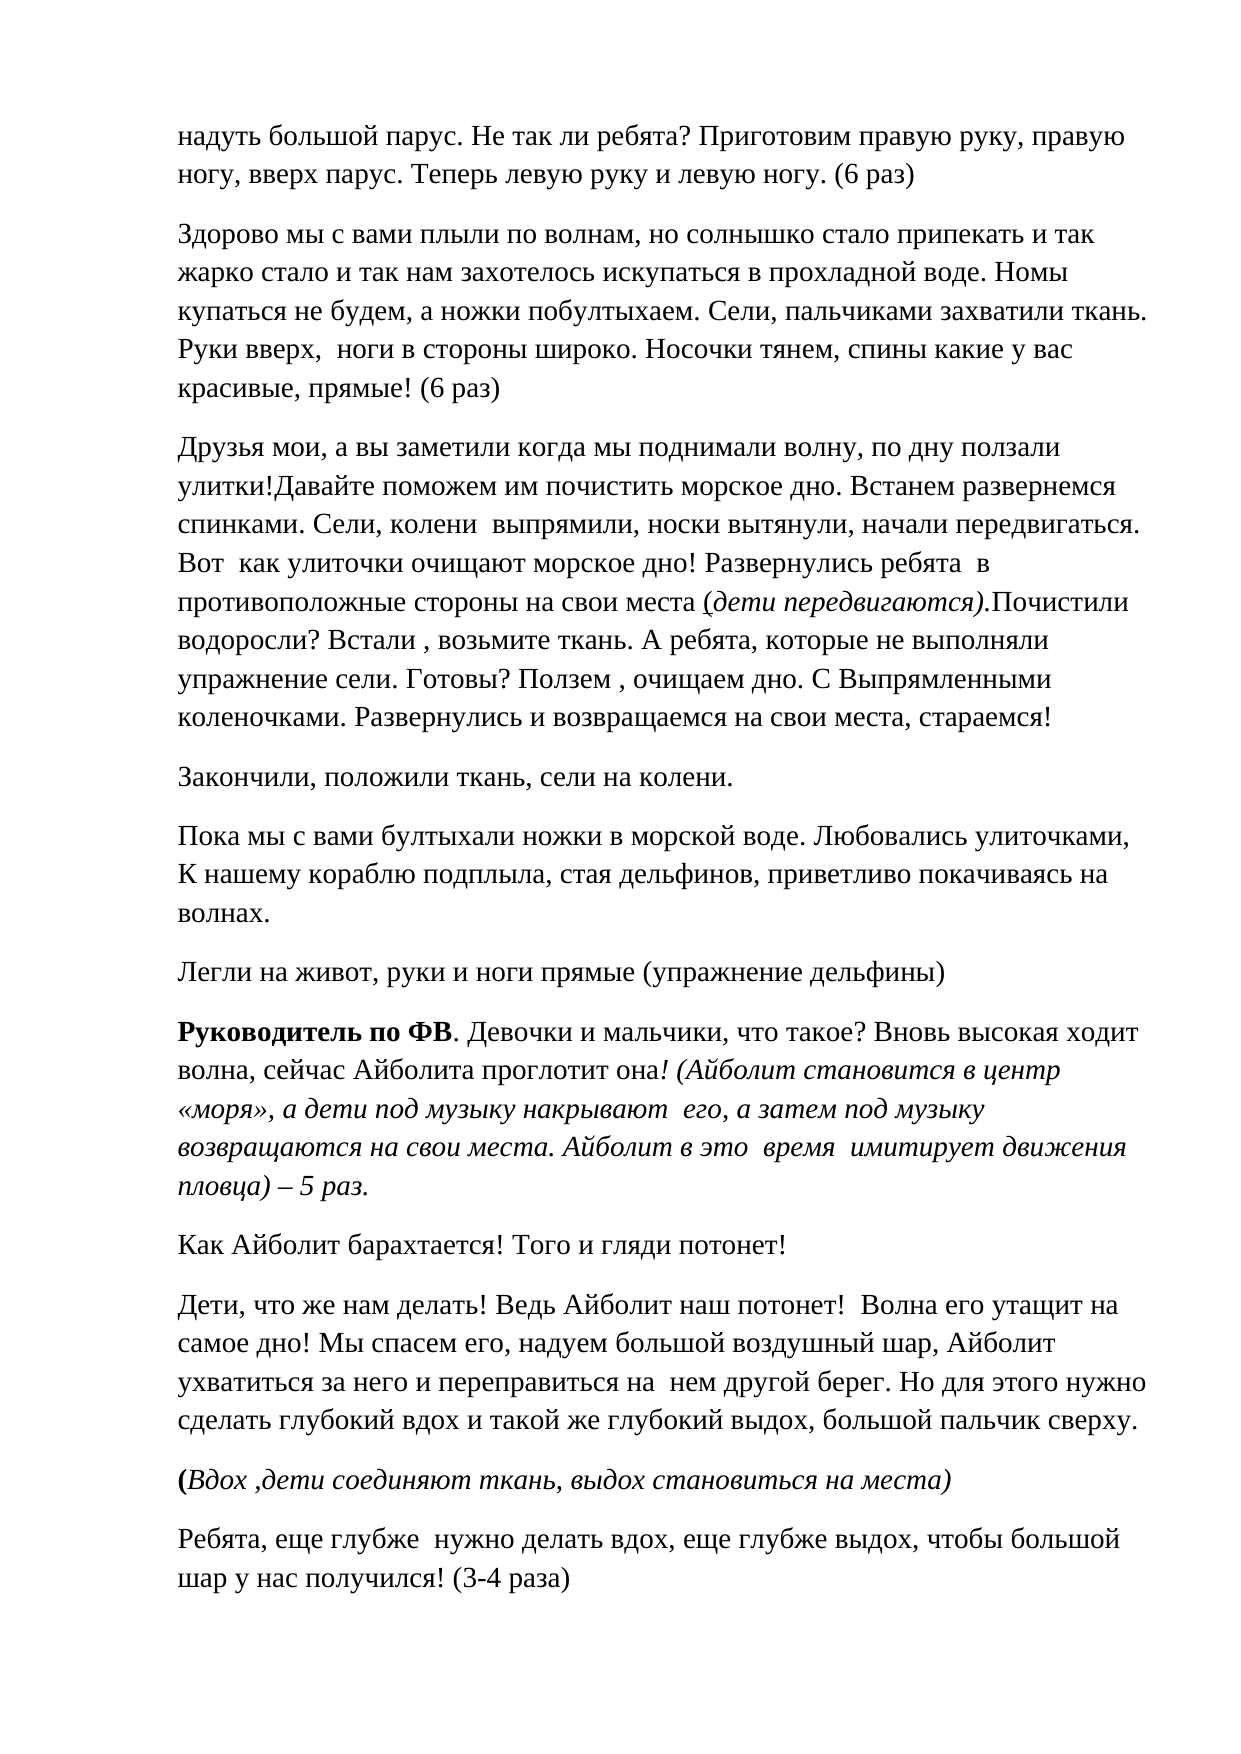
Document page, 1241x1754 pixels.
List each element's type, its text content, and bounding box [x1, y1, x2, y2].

text Легли на живот, руки и ноги прямые (упражнение дельфины) [177, 954, 1152, 988]
text Друзья мои, а вы заметили когда мы поднимали волну, по дну ползали улитки!Давайте поможем им почистить морское дно. Встанем развернемся спинками. Сели, колени выпрямили, носки вытянули, начали передвигаться. Вот как улиточки очищают морское дно! Развернулись ребята в противоположные стороны на свои места (дети передвигаются).Почистили водоросли? Встали , возьмите ткань. А ребята, которые не выполняли упражнение сели. Готовы? Ползем , очищаем дно. С Выпрямленными коленочками. Развернулись и возвращаемся на свои места, стараемся! [177, 429, 1152, 733]
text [177, 118, 1152, 190]
text Пока мы с вами бултыхали ножки в морской воде. Любовались улиточками, К нашему кораблю подплыла, стая дельфинов, приветливо покачиваясь на волнах. [177, 818, 1152, 929]
text Здорово мы с вами плыли по волнам, но солнышко стало припекать и так жарко стало и так нам захотелось искупаться в прохладной воде. Номы купаться не будем, а ножки побултыхаем. Сели, пальчиками захватили ткань. Руки вверх, ноги в стороны широко. Носочки тянем, спины какие у вас красивые, прямые! (6 раз) [177, 216, 1152, 404]
text Ребята, еще глубже нужно делать вдох, еще глубже выдох, чтобы большой шар у нас получился! (3-4 раза) [177, 1521, 1152, 1593]
text Закончили, положили ткань, сели на колени. [177, 759, 1152, 792]
text (Вдох ,дети соединяют ткань, выдох становиться на места) [177, 1462, 1152, 1495]
text Как Айболит барахтается! Того и гляди потонет! [177, 1227, 1152, 1261]
text Дети, что же нам делать! Ведь Айболит наш потонет! Волна его утащит на самое дно! Мы спасем его, надуем большой воздушный шар, Айболит ухватиться за него и переправиться на нем другой берег. Но для этого нужно сделать глубокий вдох и такой же глубокий выдох, большой пальчик сверху. [177, 1287, 1152, 1436]
text Руководитель по ФВ. Девочки и мальчики, что такое? Вновь высокая ходит волна, сейчас Айболита проглотит она! (Айболит становится в центр «моря», а дети под музыку накрывают его, а затем под музыку возвращаются на свои места. Айболит в это время имитирует движения пловца) – 5 раз. [177, 1014, 1152, 1202]
